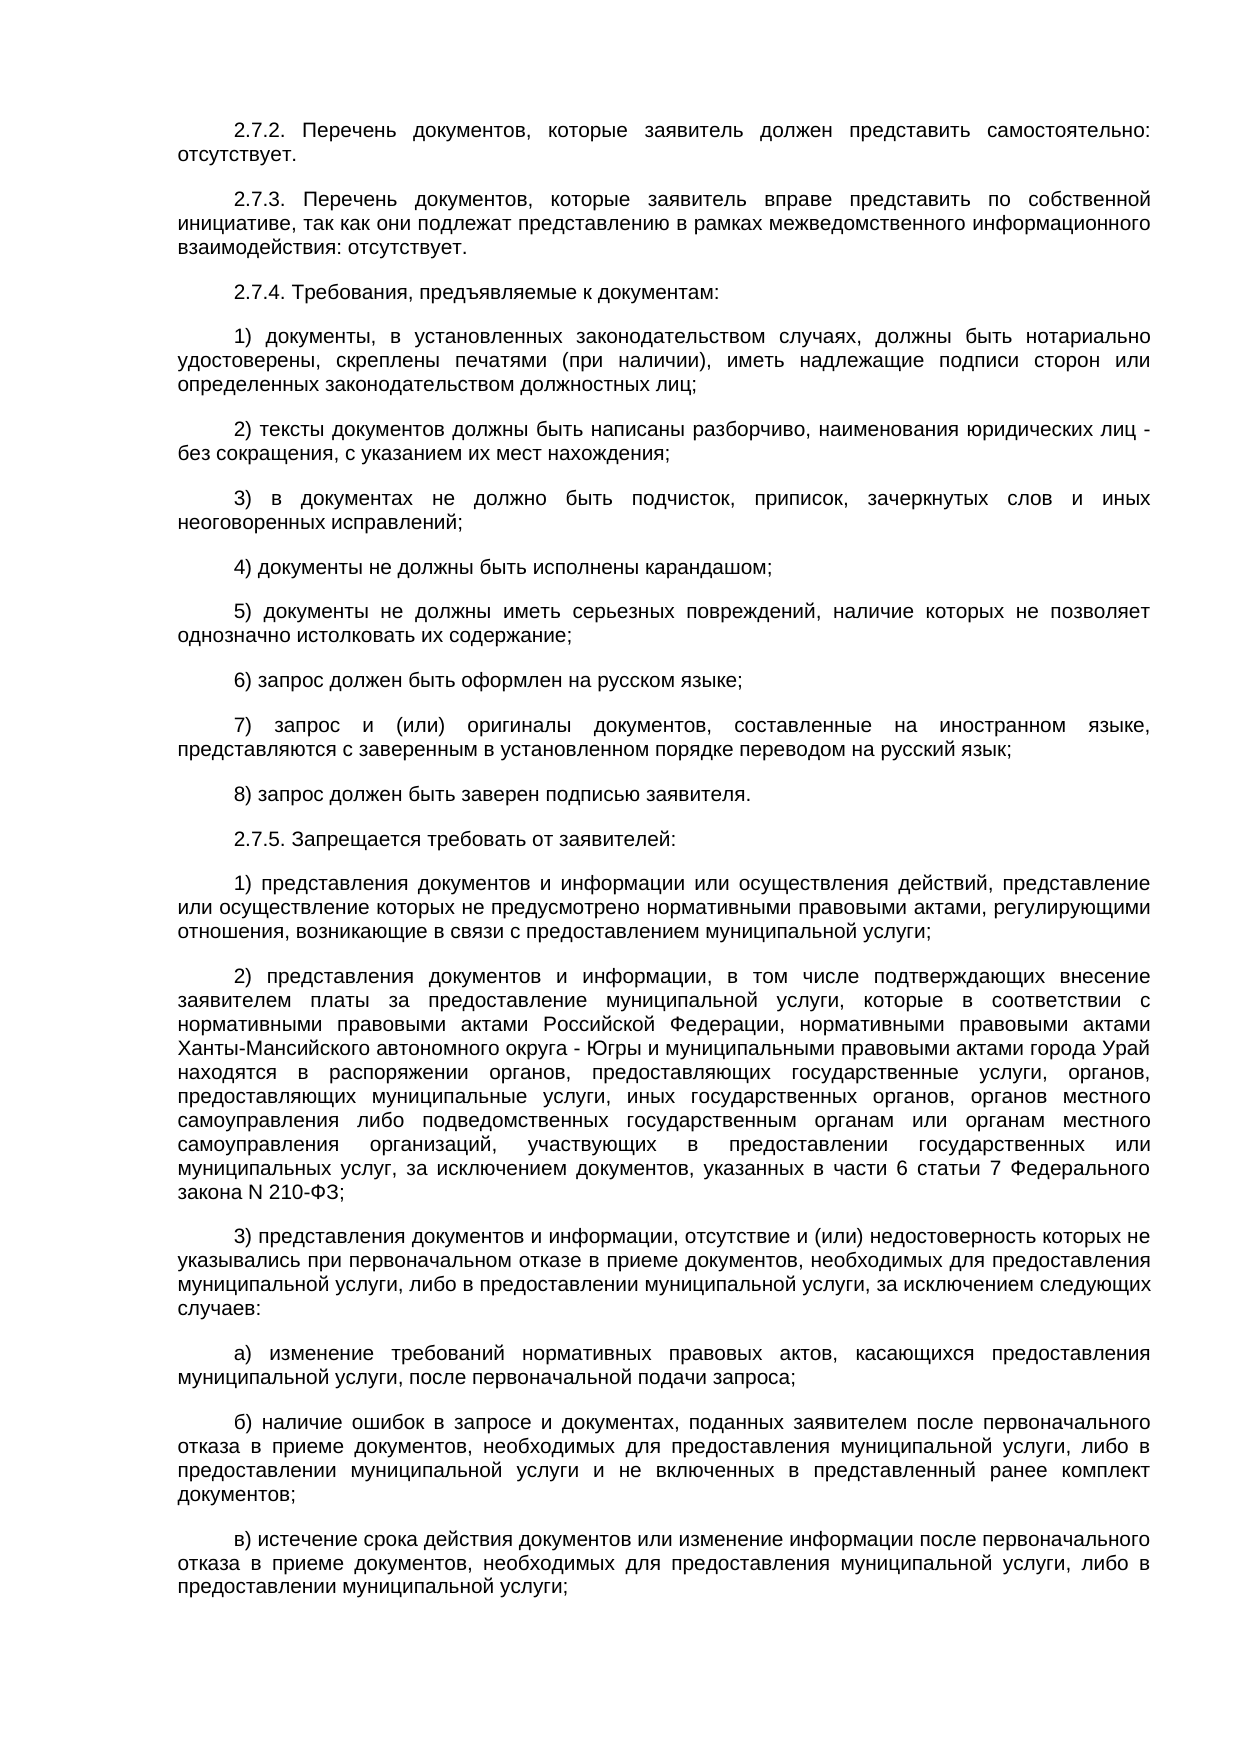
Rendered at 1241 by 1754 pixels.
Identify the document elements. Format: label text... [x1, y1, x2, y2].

text 1) представления документов и информации или осуществления действий, представление или осуществление которых не предусмотрено нормативными правовыми актами, регулирующими отношения, возникающие в связи с предоставлением муниципальной услуги; [177, 871, 1152, 943]
text 4) документы не должны быть исполнены карандашом; [177, 554, 1152, 578]
text 1) документы, в установленных законодательством случаях, должны быть нотариально удостоверены, скреплены печатями (при наличии), иметь надлежащие подписи сторон или определенных законодательством должностных лиц; [177, 324, 1152, 396]
text 2) представления документов и информации, в том числе подтверждающих внесение заявителем платы за предоставление муниципальной услуги, которые в соответствии с нормативными правовыми актами Российской Федерации, нормативными правовыми актами Ханты-Мансийского автономного округа - Югры и муниципальными правовыми актами города Урай находятся в распоряжении органов, предоставляющих государственные услуги, органов, предоставляющих муниципальные услуги, иных государственных органов, органов местного самоуправления либо подведомственных государственным органам или органам местного самоуправления организаций, участвующих в предоставлении государственных или муниципальных услуг, за исключением документов, указанных в части 6 статьи 7 Федерального закона N 210-ФЗ; [177, 964, 1152, 1203]
text 2.7.3. Перечень документов, которые заявитель вправе представить по собственной инициативе, так как они подлежат представлению в рамках межведомственного информационного взаимодействия: отсутствует. [177, 187, 1152, 259]
text 2.7.2. Перечень документов, которые заявитель должен представить самостоятельно: отсутствует. [177, 118, 1152, 166]
text 2.7.4. Требования, предъявляемые к документам: [177, 279, 1152, 303]
text в) истечение срока действия документов или изменение информации после первоначального отказа в приеме документов, необходимых для предоставления муниципальной услуги, либо в предоставлении муниципальной услуги; [177, 1526, 1152, 1598]
text 7) запрос и (или) оригиналы документов, составленные на иностранном языке, представляются с заверенным в установленном порядке переводом на русский язык; [177, 713, 1152, 761]
text 3) представления документов и информации, отсутствие и (или) недостоверность которых не указывались при первоначальном отказе в приеме документов, необходимых для предоставления муниципальной услуги, либо в предоставлении муниципальной услуги, за исключением следующих случаев: [177, 1224, 1152, 1320]
text 3) в документах не должно быть подчисток, приписок, зачеркнутых слов и иных неоговоренных исправлений; [177, 486, 1152, 534]
text 5) документы не должны иметь серьезных повреждений, наличие которых не позволяет однозначно истолковать их содержание; [177, 599, 1152, 647]
text а) изменение требований нормативных правовых актов, касающихся предоставления муниципальной услуги, после первоначальной подачи запроса; [177, 1341, 1152, 1389]
text 2) тексты документов должны быть написаны разборчиво, наименования юридических лиц - без сокращения, с указанием их мест нахождения; [177, 417, 1152, 465]
text 6) запрос должен быть оформлен на русском языке; [177, 668, 1152, 692]
text 8) запрос должен быть заверен подписью заявителя. [177, 782, 1152, 806]
text б) наличие ошибок в запросе и документах, поданных заявителем после первоначального отказа в приеме документов, необходимых для предоставления муниципальной услуги, либо в предоставлении муниципальной услуги и не включенных в представленный ранее комплект документов; [177, 1410, 1152, 1506]
text 2.7.5. Запрещается требовать от заявителей: [177, 826, 1152, 850]
